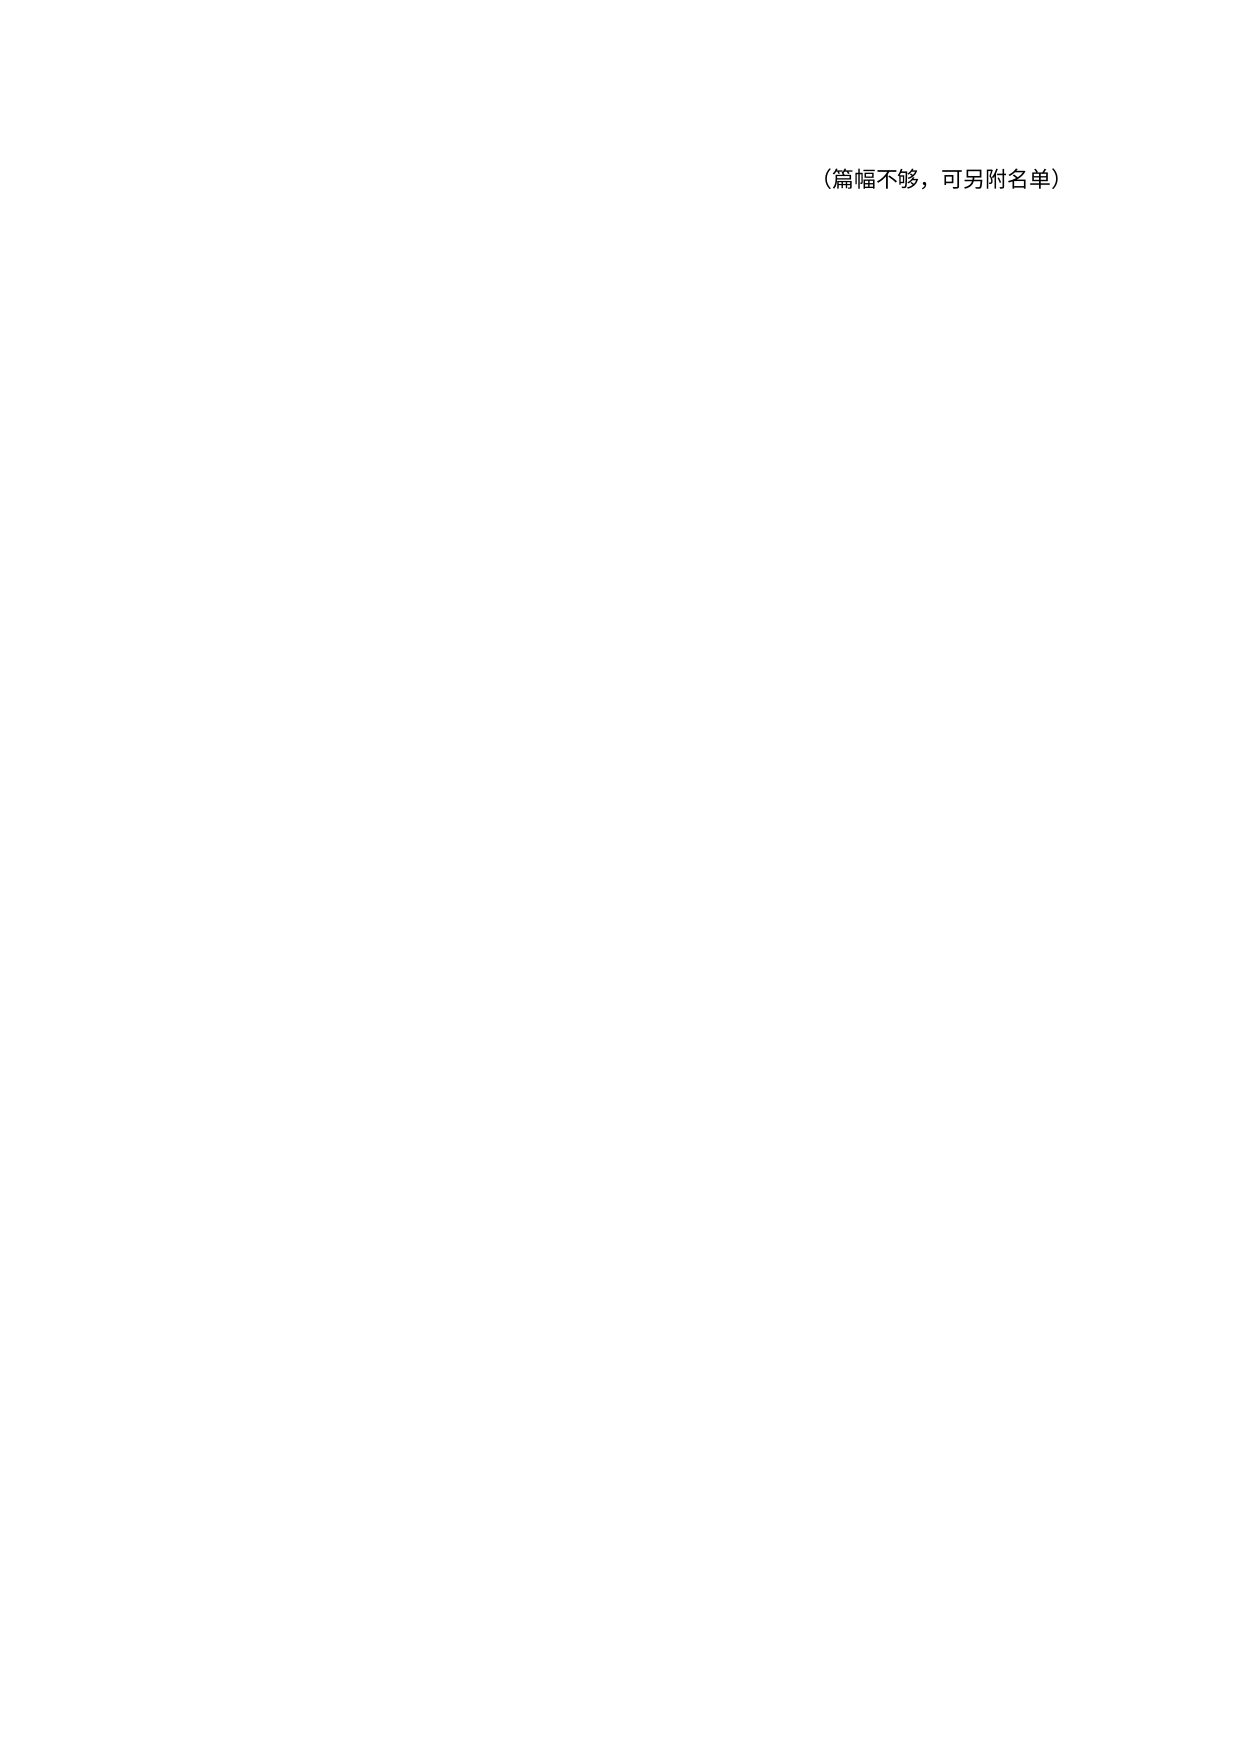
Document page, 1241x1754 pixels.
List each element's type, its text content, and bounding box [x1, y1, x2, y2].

list （篇幅不够，可另附名单） [187, 162, 1073, 194]
